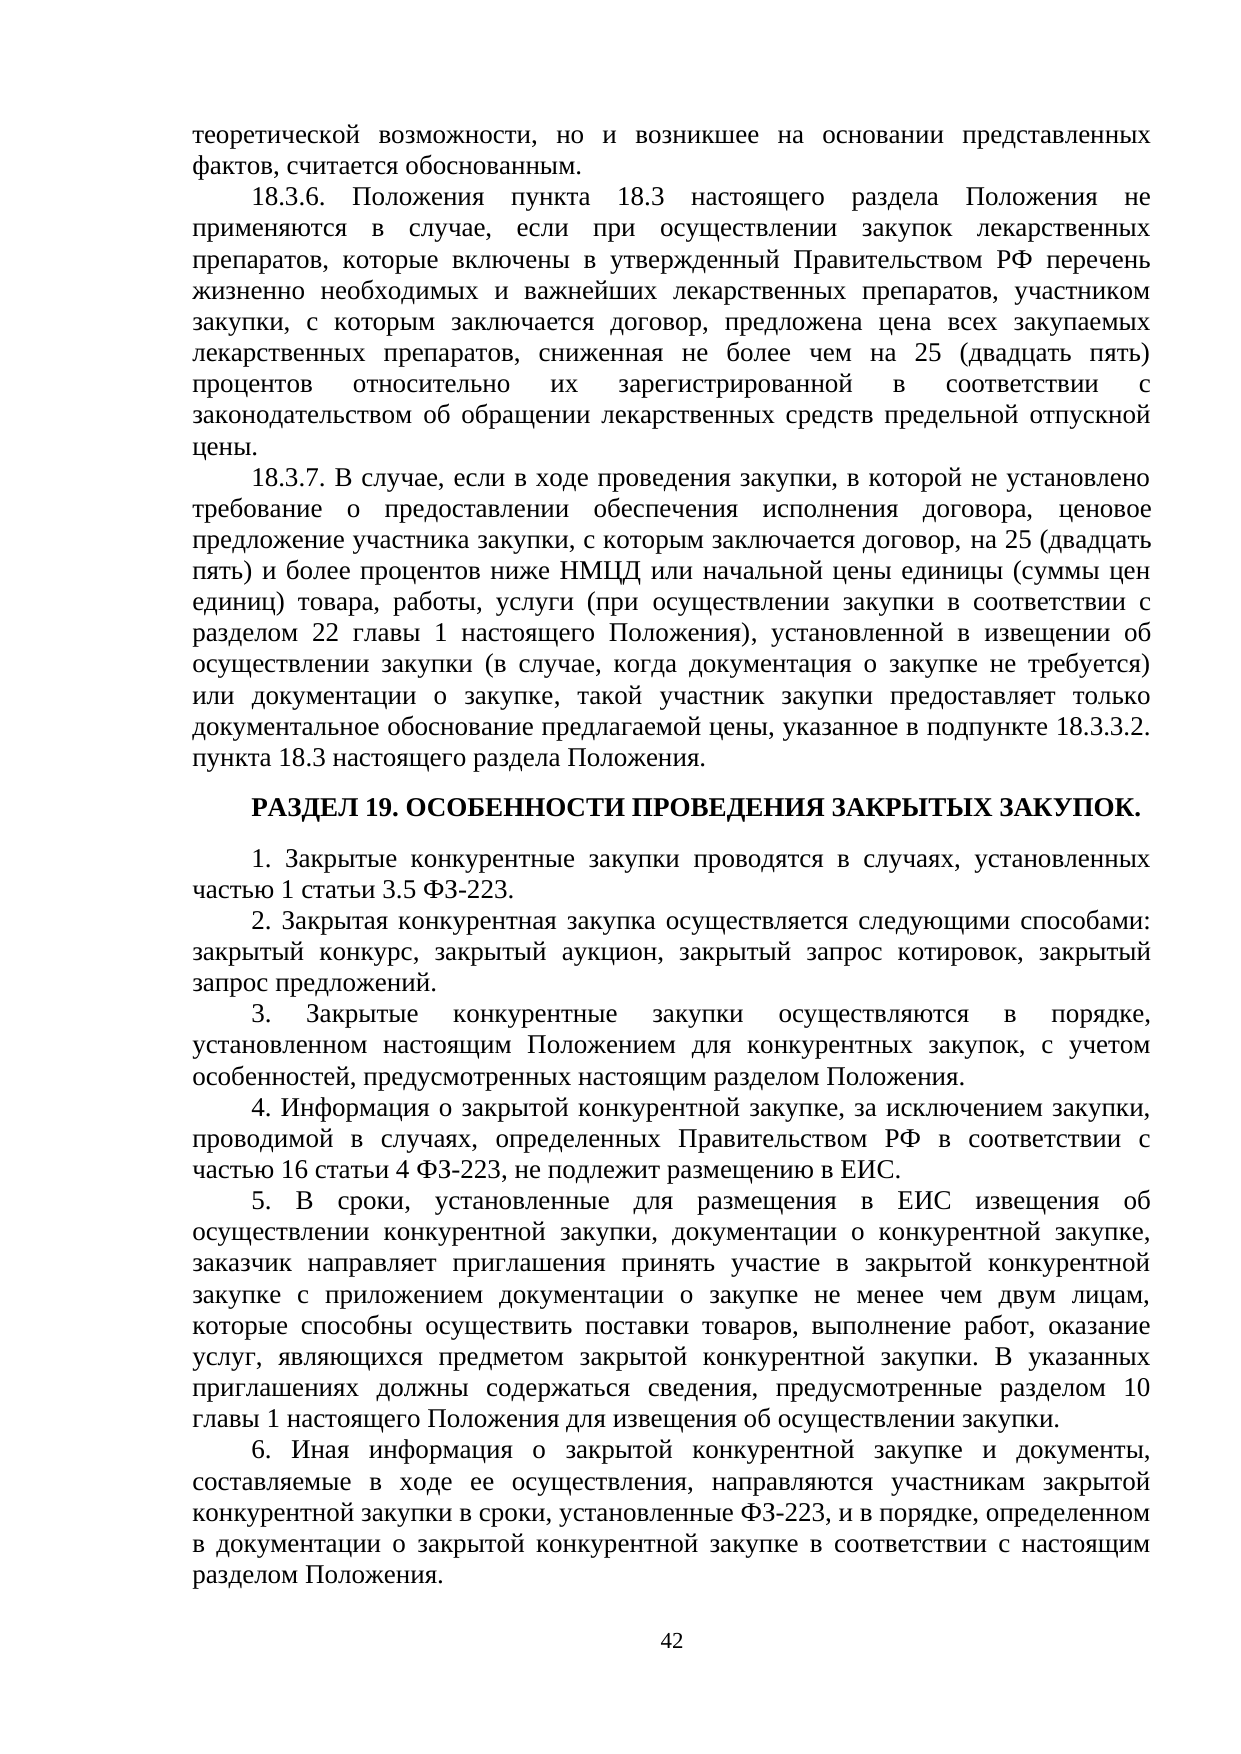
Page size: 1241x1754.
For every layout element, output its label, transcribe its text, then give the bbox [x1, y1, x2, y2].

text 1. Закрытые конкурентные закупки проводятся в случаях, установленных частью 1 статьи 3.5 ФЗ-223. [192, 842, 1152, 904]
text 2. Закрытая конкурентная закупка осуществляется следующими способами: закрытый конкурс, закрытый аукцион, закрытый запрос котировок, закрытый запрос предложений. [192, 904, 1152, 997]
text 5. В сроки, установленные для размещения в ЕИС извещения об осуществлении конкурентной закупки, документации о конкурентной закупке, заказчик направляет приглашения принять участие в закрытой конкурентной закупке с приложением документации о закупке не менее чем двум лицам, которые способны осуществить поставки товаров, выполнение работ, оказание услуг, являющихся предметом закрытой конкурентной закупки. В указанных приглашениях должны содержаться сведения, предусмотренные разделом 10 главы 1 настоящего Положения для извещения об осуществлении закупки. [192, 1184, 1152, 1433]
text 4. Информация о закрытой конкурентной закупке, за исключением закупки, проводимой в случаях, определенных Правительством РФ в соответствии с частью 16 статьи 4 ФЗ-223, не подлежит размещению в ЕИС. [192, 1091, 1152, 1184]
text 18.3.7. В случае, если в ходе проведения закупки, в которой не установлено требование о предоставлении обеспечения исполнения договора, ценовое предложение участника закупки, с которым заключается договор, на 25 (двадцать пять) и более процентов ниже НМЦД или начальной цены единицы (суммы цен единиц) товара, работы, услуги (при осуществлении закупки в соответствии с разделом 22 главы 1 настоящего Положения), установленной в извещении об осуществлении закупки (в случае, когда документация о закупке не требуется) или документации о закупке, такой участник закупки предоставляет только документальное обоснование предлагаемой цены, указанное в подпункте 18.3.3.2. пункта 18.3 настоящего раздела Положения. [192, 461, 1152, 772]
text 3. Закрытые конкурентные закупки осуществляются в порядке, установленном настоящим Положением для конкурентных закупок, с учетом особенностей, предусмотренных настоящим разделом Положения. [192, 997, 1152, 1091]
text 18.3.6. Положения пункта 18.3 настоящего раздела Положения не применяются в случае, если при осуществлении закупок лекарственных препаратов, которые включены в утвержденный Правительством РФ перечень жизненно необходимых и важнейших лекарственных препаратов, участником закупки, с которым заключается договор, предложена цена всех закупаемых лекарственных препаратов, сниженная не более чем на 25 (двадцать пять) процентов относительно их зарегистрированной в соответствии с законодательством об обращении лекарственных средств предельной отпускной цены. [192, 180, 1152, 461]
text РАЗДЕЛ 19. ОСОБЕННОСТИ ПРОВЕДЕНИЯ ЗАКРЫТЫХ ЗАКУПОК. [192, 791, 1152, 822]
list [192, 118, 1152, 180]
text 6. Иная информация о закрытой конкурентной закупке и документы, составляемые в ходе ее осуществления, направляются участникам закрытой конкурентной закупки в сроки, установленные ФЗ-223, и в порядке, определенном в документации о закрытой конкурентной закупке в соответствии с настоящим разделом Положения. [192, 1433, 1152, 1589]
